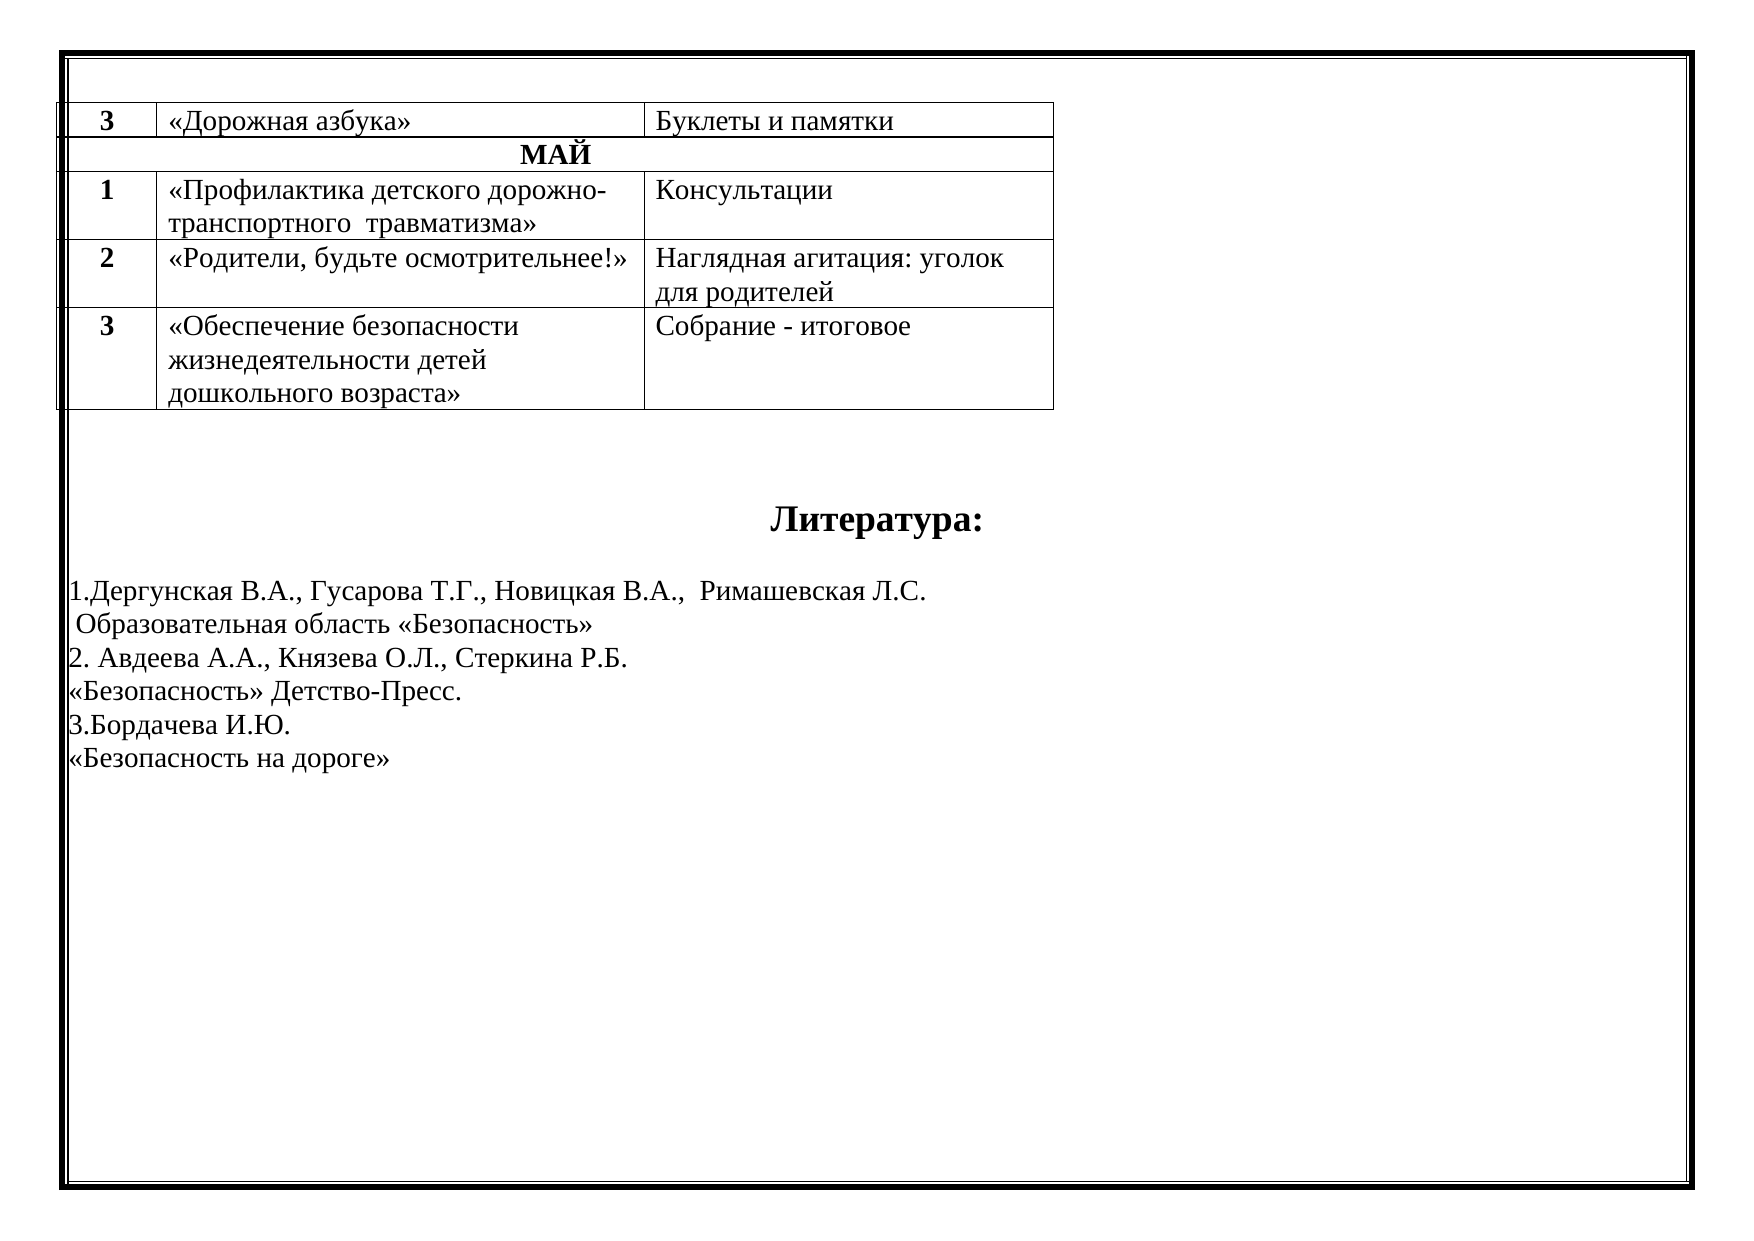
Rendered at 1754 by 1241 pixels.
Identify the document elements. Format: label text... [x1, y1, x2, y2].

table_cell 1 [69, 172, 156, 239]
table_cell 2 [69, 240, 156, 307]
text 1.Дергунская В.А., Гусарова Т.Г., Новицкая В.А., Римашевская Л.С. [69, 573, 1686, 606]
table_cell «Родители, будьте осмотрительнее!» [157, 240, 644, 307]
table_cell «Профилактика детского дорожно-транспортного травматизма» [157, 172, 644, 239]
table_cell 3 [69, 103, 156, 136]
table_cell «Обеспечение безопасности жизнедеятельности детей дошкольного возраста» [157, 308, 644, 409]
table_cell 3 [69, 308, 156, 409]
text Литература: [69, 496, 1686, 539]
text 3.Бордачева И.Ю. [69, 707, 1686, 741]
table_cell Собрание - итоговое [645, 308, 1053, 409]
table_cell МАЙ [69, 138, 1053, 171]
table_cell Буклеты и памятки [645, 103, 1053, 136]
text 2. Авдеева А.А., Князева О.Л., Стеркина Р.Б. [69, 640, 1686, 673]
text «Безопасность на дороге» [69, 741, 1686, 774]
text Образовательная область «Безопасность» [69, 606, 1686, 640]
table_cell «Дорожная азбука» [157, 103, 644, 136]
table_cell Консультации [645, 172, 1053, 239]
text «Безопасность» Детство-Пресс. [69, 673, 1686, 707]
table_cell Наглядная агитация: уголок для родителей [645, 240, 1053, 307]
